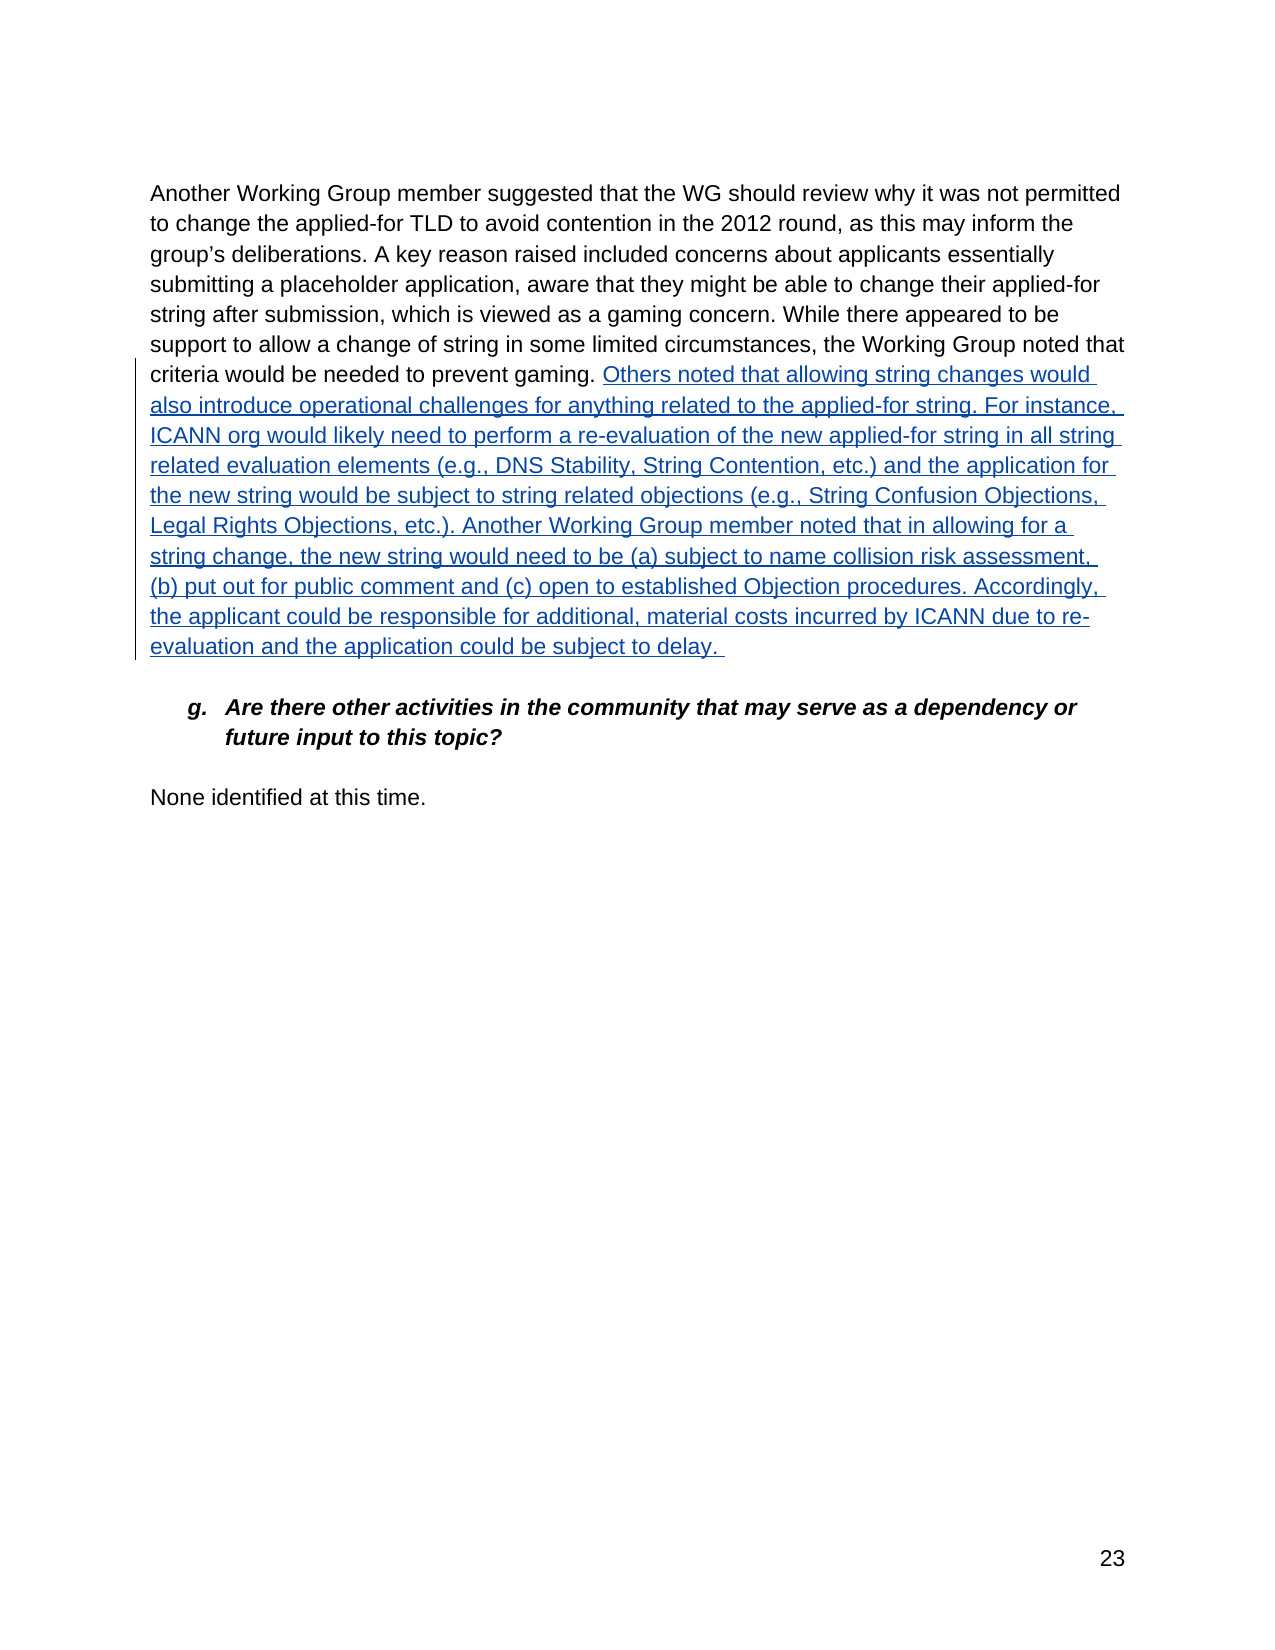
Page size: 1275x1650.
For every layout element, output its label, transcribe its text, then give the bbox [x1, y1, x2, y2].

text Another Working Group member suggested that the WG should review why it was not permitted to change the applied-for TLD to avoid contention in the 2012 round, as this may inform the group’s deliberations. A key reason raised included concerns about applicants essentially submitting a placeholder application, aware that they might be able to change their applied-for string after submission, which is viewed as a gaming concern. While there appeared to be support to allow a change of string in some limited circumstances, the Working Group noted that criteria would be needed to prevent gaming. [150, 180, 1125, 660]
text None identified at this time. [150, 784, 1125, 811]
list Are there other activities in the community that may serve as a dependency or future input to this topic? [187, 694, 1125, 750]
